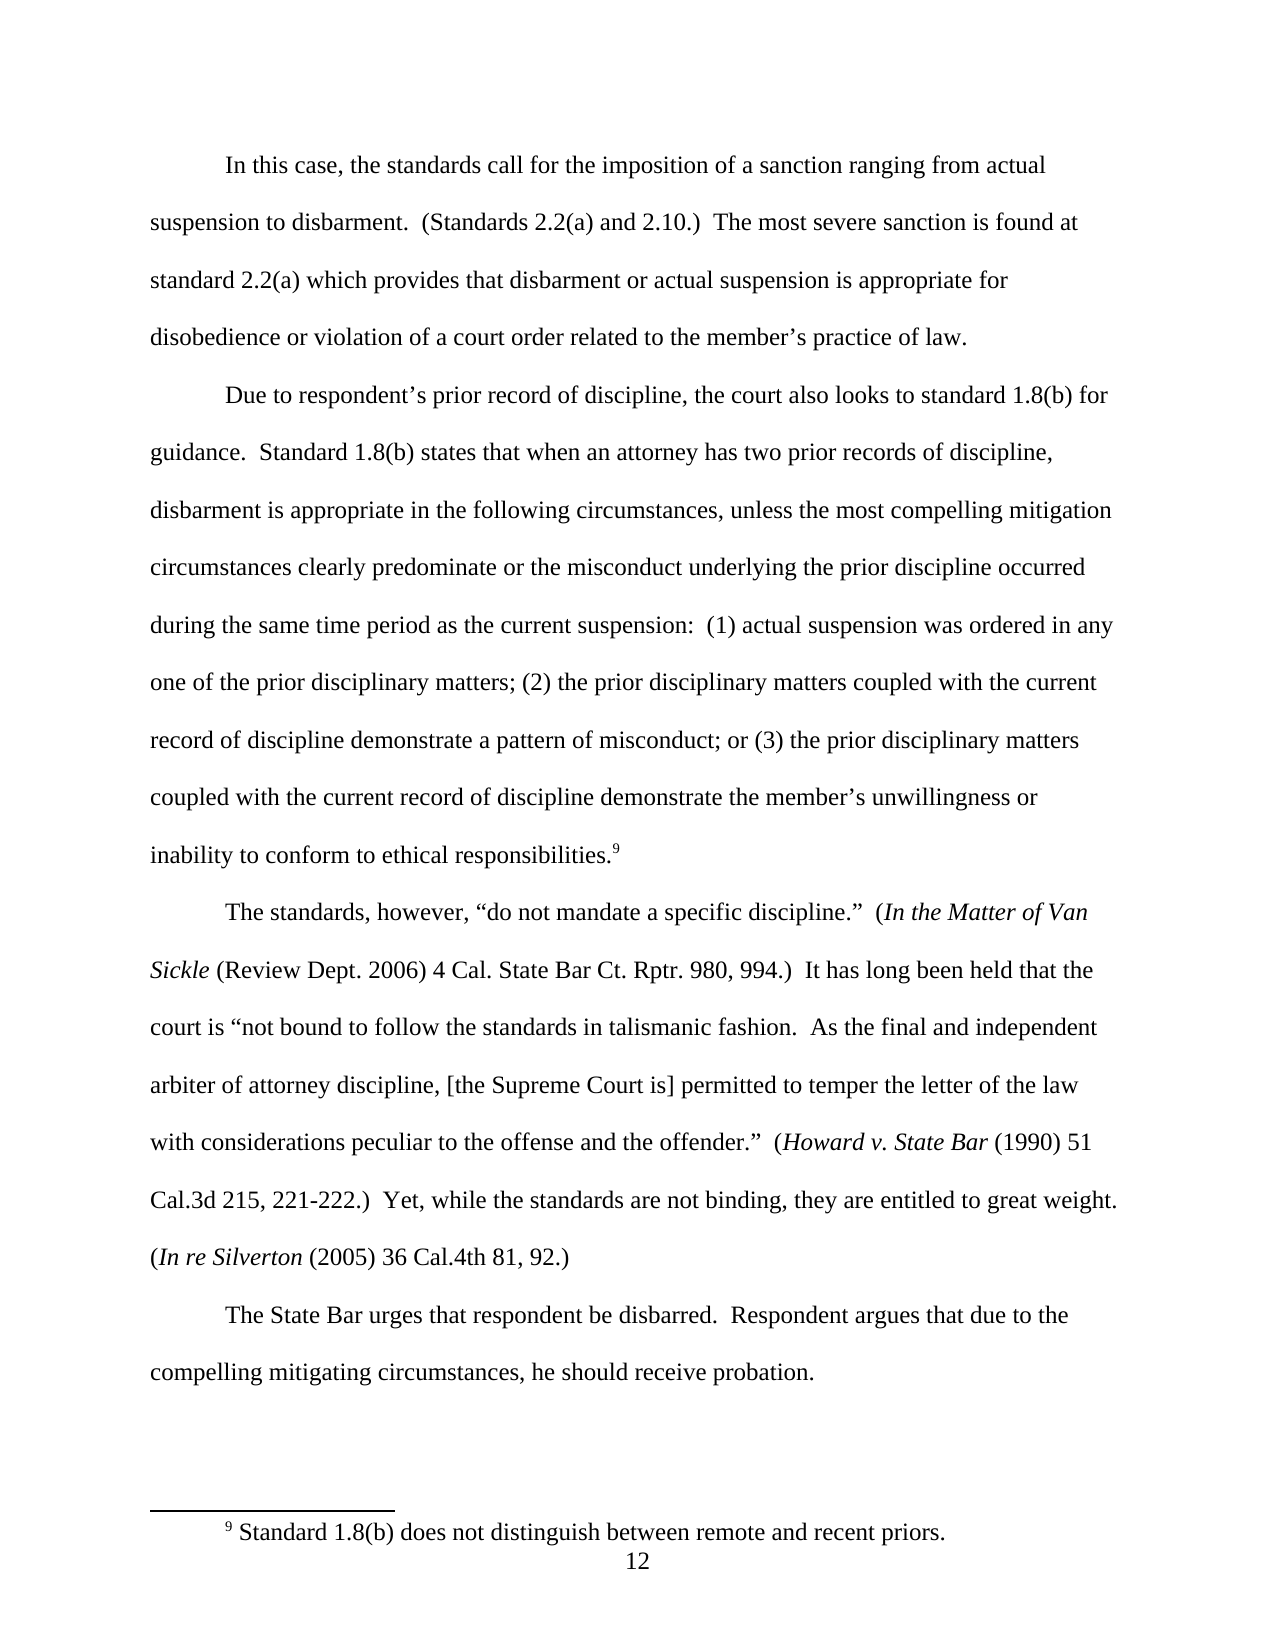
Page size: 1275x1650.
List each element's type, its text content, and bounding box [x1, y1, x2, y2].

text The standards, however, “do not mandate a specific discipline.” (In the Matter of Van Sickle (Review Dept. 2006) 4 Cal. State Bar Ct. Rptr. 980, 994.) It has long been held that the court is “not bound to follow the standards in talismanic fashion. As the final and independent arbiter of attorney discipline, [the Supreme Court is] permitted to temper the letter of the law with considerations peculiar to the offense and the offender.” (Howard v. State Bar (1990) 51 Cal.3d 215, 221-222.) Yet, while the standards are not binding, they are entitled to great weight. (In re Silverton (2005) 36 Cal.4th 81, 92.) [150, 897, 1125, 1271]
text The State Bar urges that respondent be disbarred. Respondent argues that due to the compelling mitigating circumstances, he should receive probation. [150, 1300, 1125, 1386]
text In this case, the standards call for the imposition of a sanction ranging from actual suspension to disbarment. (Standards 2.2(a) and 2.10.) The most severe sanction is found at standard 2.2(a) which provides that disbarment or actual suspension is appropriate for disobedience or violation of a court order related to the member’s practice of law. [150, 150, 1125, 351]
text Due to respondent’s prior record of discipline, the court also looks to standard 1.8(b) for guidance. Standard 1.8(b) states that when an attorney has two prior records of discipline, disbarment is appropriate in the following circumstances, unless the most compelling mitigation circumstances clearly predominate or the misconduct underlying the prior discipline occurred during the same time period as the current suspension: (1) actual suspension was ordered in any one of the prior disciplinary matters; (2) the prior disciplinary matters coupled with the current record of discipline demonstrate a pattern of misconduct; or (3) the prior disciplinary matters coupled with the current record of discipline demonstrate the member’s unwillingness or inability to conform to ethical responsibilities. [150, 380, 1125, 869]
